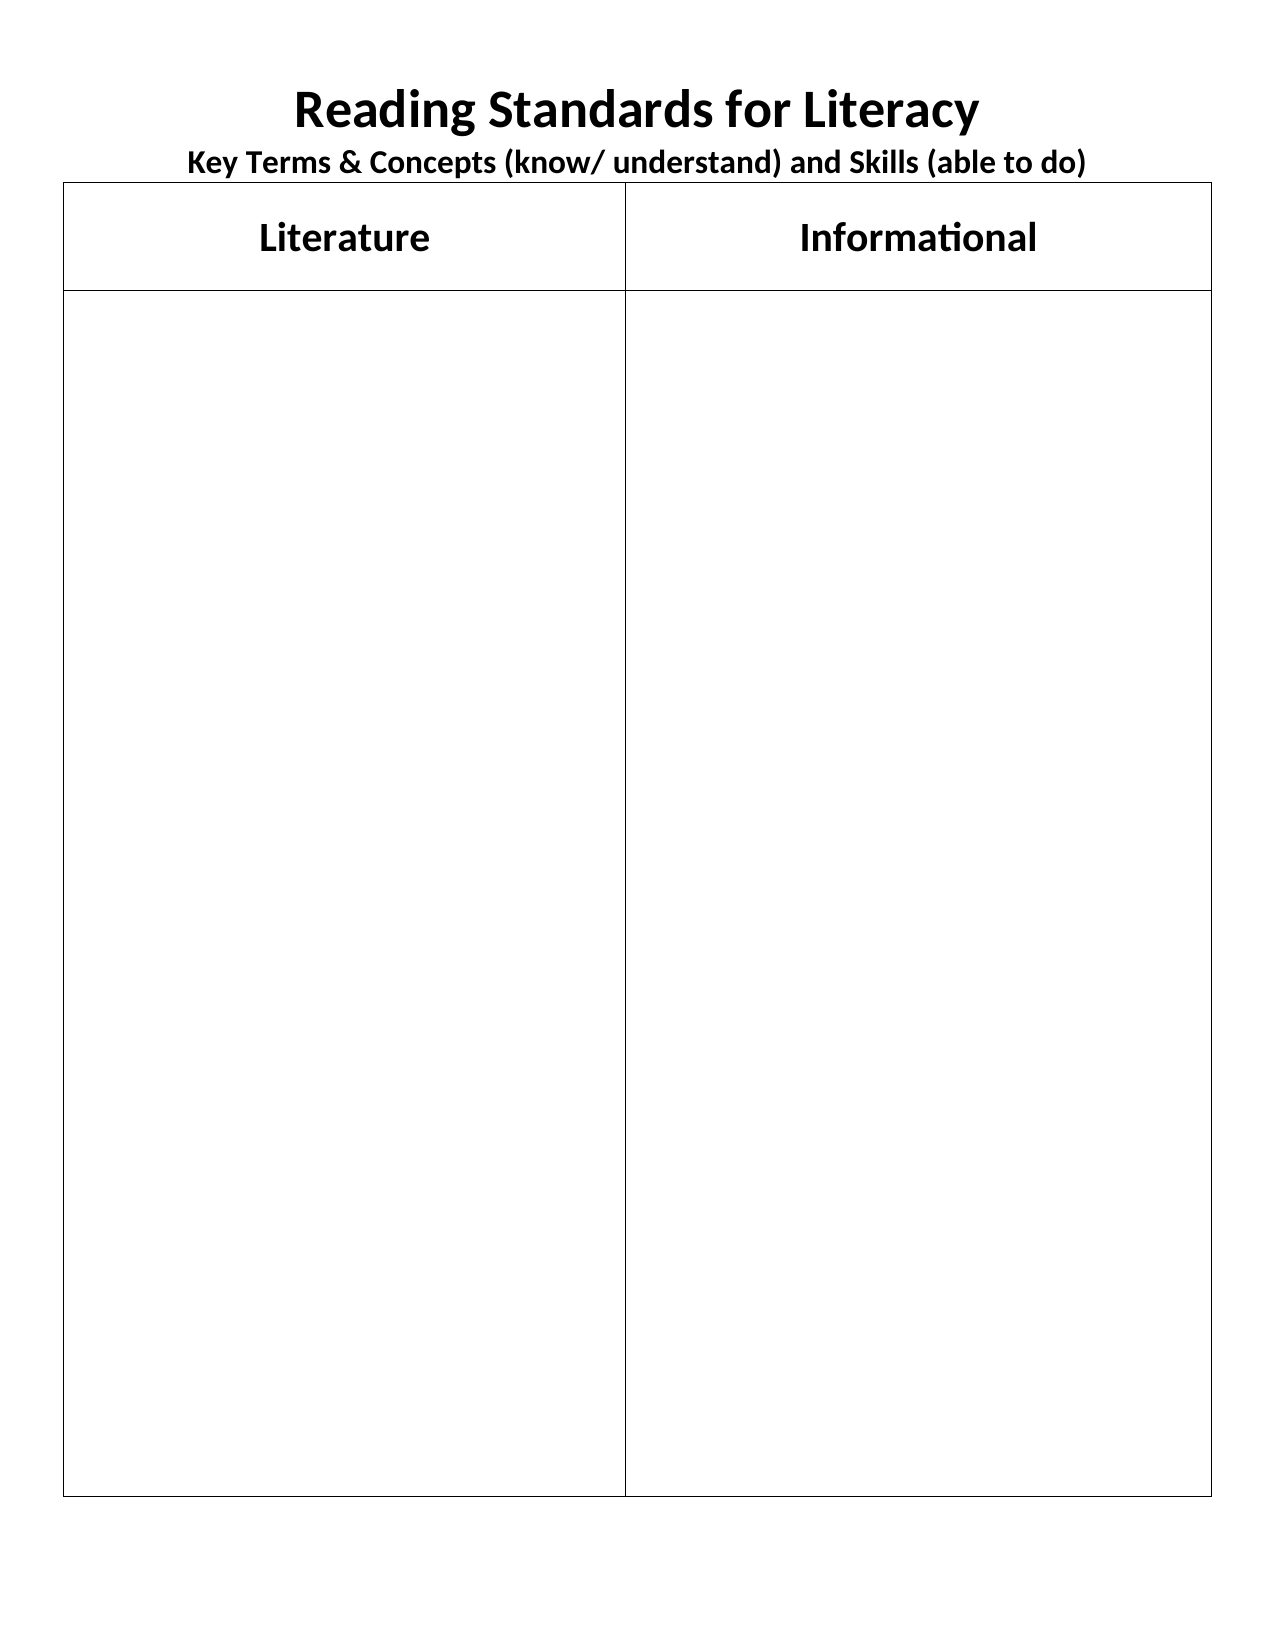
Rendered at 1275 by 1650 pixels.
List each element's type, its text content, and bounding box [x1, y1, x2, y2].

table_header Literature [64, 183, 625, 290]
table_header Informational [626, 183, 1211, 290]
text Key Terms & Concepts (know/ understand) and Skills (able to do) [75, 141, 1200, 182]
table_cell [626, 291, 1211, 1496]
table_cell [64, 291, 625, 1496]
text Reading Standards for Literacy [75, 75, 1200, 141]
